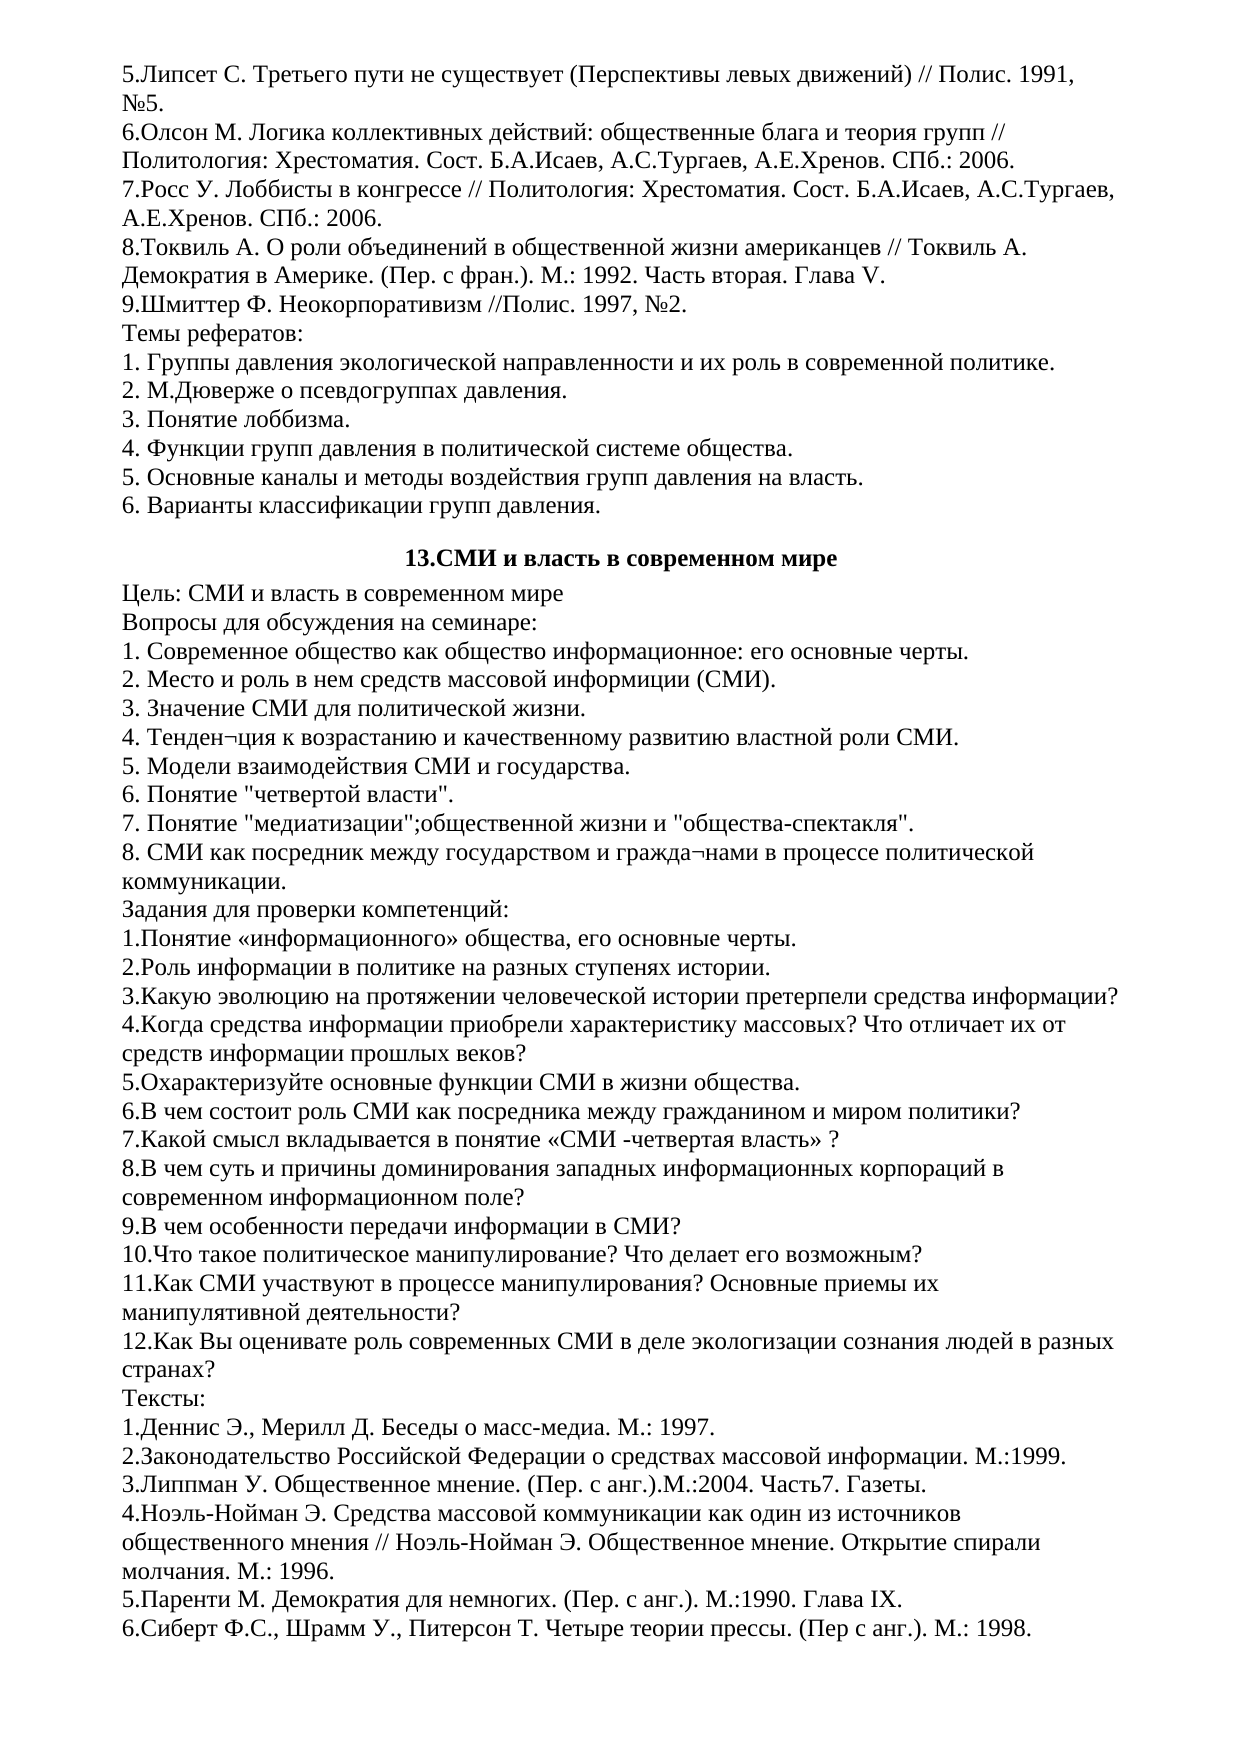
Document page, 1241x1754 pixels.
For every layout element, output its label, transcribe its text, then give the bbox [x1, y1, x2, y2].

table_header 5.Липсет С. Третьего пути не существует (Перспективы левых движений) // Полис. 1991, №5. 6.Олсон М. Логика коллективных действий: общественные блага и теория групп // Политология: Хрестоматия. Сост. Б.А.Исаев, А.С.Тургаев, А.Е.Хренов. СПб.: 2006. 7.Росс У. Лоббисты в конгрессе // Политология: Хрестоматия. Сост. Б.А.Исаев, А.С.Тургаев, А.Е.Хренов. СПб.: 2006. 8.Токвиль А. О роли объединений в общественной жизни американцев // Токвиль А. Демократия в Америке. (Пер. с фран.). М.: 1992. Часть вторая. Глава V. 9.Шмиттер Ф. Неокорпоративизм //Полис. 1997, №2. Темы рефератов: 1. Группы давления экологической направленности и их роль в современной политике. 2. М.Дюверже о псевдогруппах давления. 3. Понятие лоббизма. 4. Функции групп давления в политической системе общества. 5. Основные каналы и методы воздействия групп давления на власть. 6. Варианты классификации групп давления. [118, 59, 1124, 542]
table_cell Цель: СМИ и власть в современном мире Вопросы для обсуждения на семинаре: 1. Современное общество как общество информационное: его основные черты. 2. Место и роль в нем средств массовой информиции (СМИ). 3. Значение СМИ для политической жизни. 4. Тенден¬ция к возрастанию и качественному развитию властной роли СМИ. 5. Модели взаимодействия СМИ и государства. 6. Понятие "четвертой власти". 7. Понятие "медиатизации";общественной жизни и "общества-спектакля". 8. СМИ как посредник между государством и гражда¬нами в процессе политической коммуникации. Задания для проверки компетенций: 1.Понятие «информационного» общества, его основные черты. 2.Роль информации в политике на разных ступенях истории. 3.Какую эволюцию на протяжении человеческой истории претерпели средства информации? 4.Когда средства информации приобрели характеристику массовых? Что отличает их от средств информации прошлых веков? 5.Охарактеризуйте основные функции СМИ в жизни общества. 6.В чем состоит роль СМИ как посредника между гражданином и миром политики? 7.Какой смысл вкладывается в понятие «СМИ -четвертая власть» ? 8.В чем суть и причины доминирования западных информационных корпораций в современном информационном поле? 9.В чем особенности передачи информации в СМИ? 10.Что такое политическое манипулирование? Что делает его возможным? 11.Как СМИ участвуют в процессе манипулирования? Основные приемы их манипулятивной деятельности? 12.Как Вы оценивате роль современных СМИ в деле экологизации сознания людей в разных странах? Тексты: 1.Деннис Э., Мерилл Д. Беседы о масс-медиа. М.: 1997. 2.Законодательство Российской Федерации о средствах массовой информации. М.:1999. 3.Липпман У. Общественное мнение. (Пер. с анг.).М.:2004. Часть7. Газеты. 4.Ноэль-Нойман Э. Средства массовой коммуникации как один из источников общественного мнения // Ноэль-Нойман Э. Общественное мнение. Открытие спирали молчания. М.: 1996. 5.Паренти М. Демократия для немногих. (Пер. с анг.). М.:1990. Глава IX. 6.Сиберт Ф.С., Шрамм У., Питерсон Т. Четыре теории прессы. (Пер с анг.). М.: 1998. [118, 578, 1124, 1662]
table_cell 13.СМИ и власть в современном мире [118, 543, 1124, 576]
